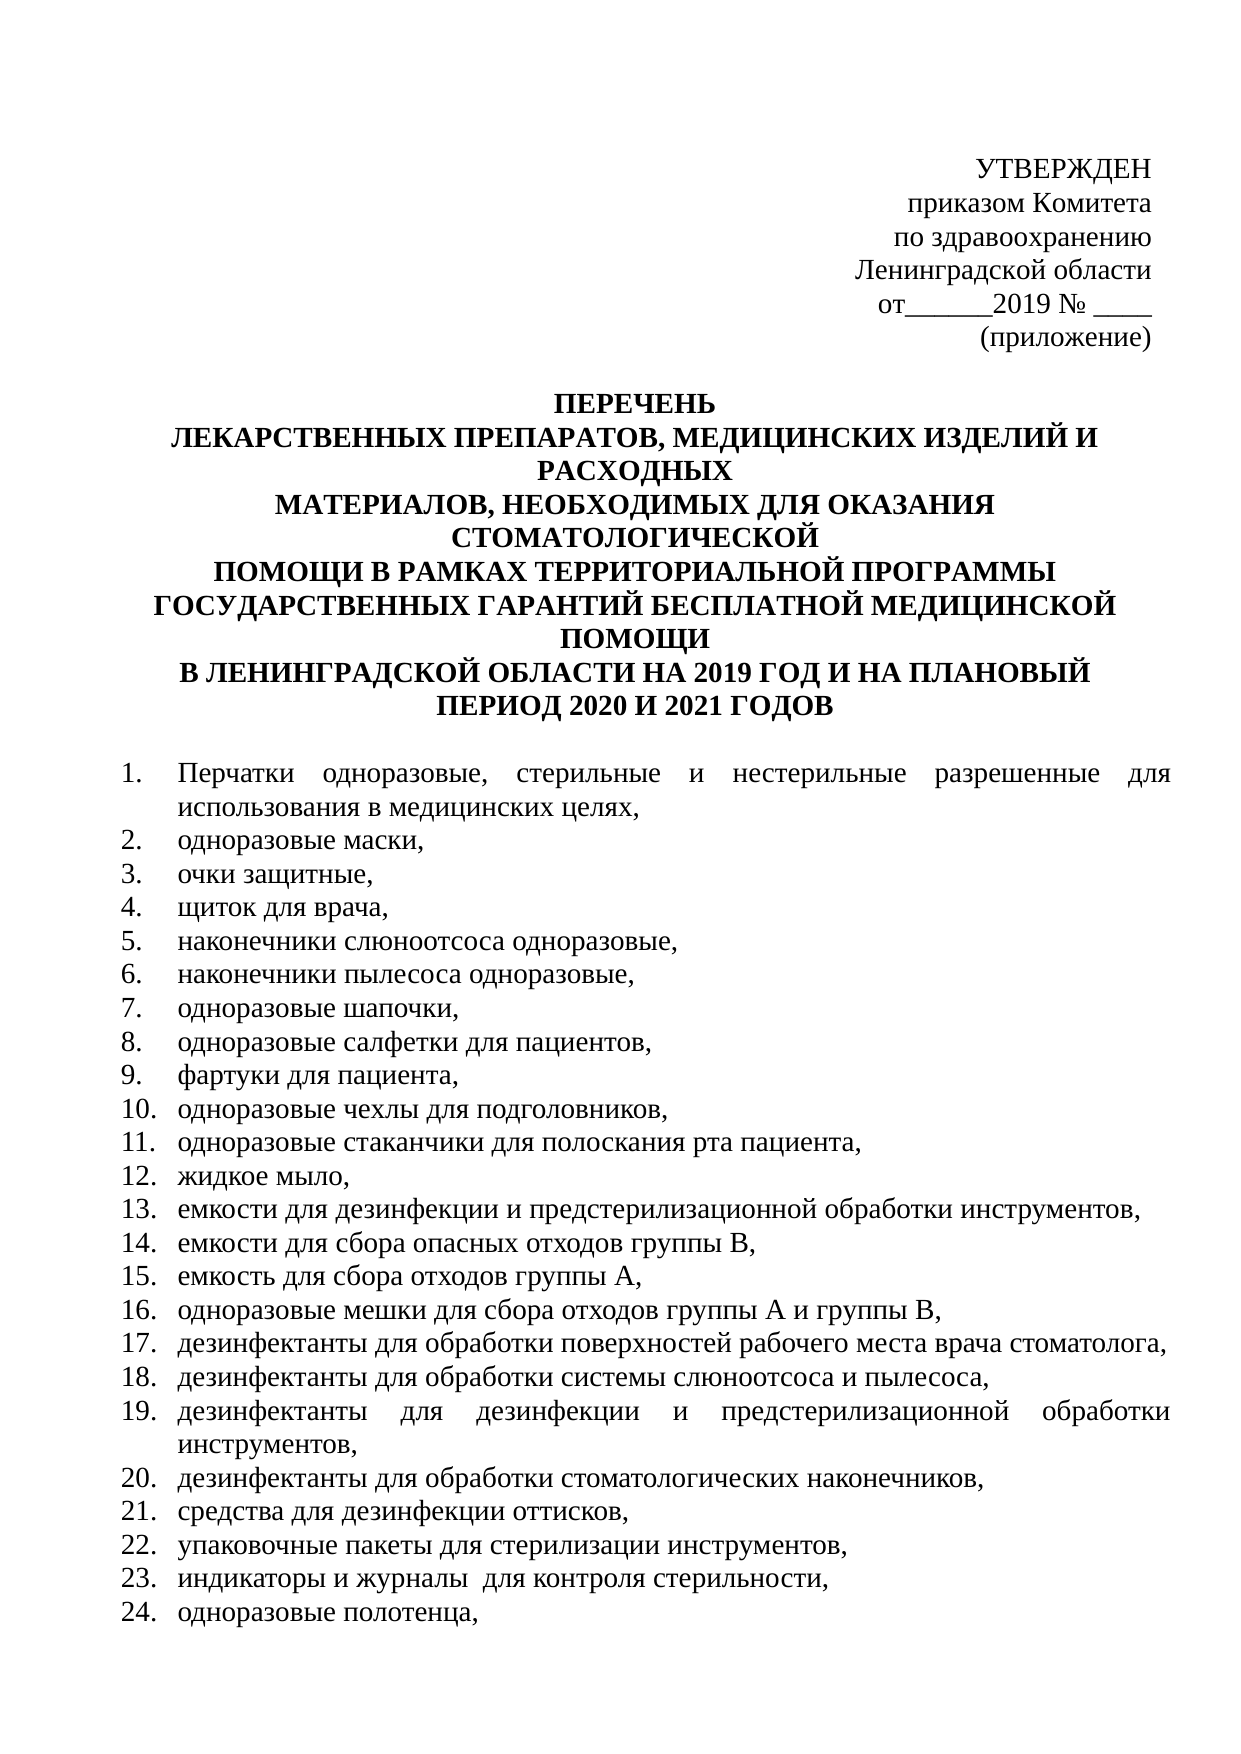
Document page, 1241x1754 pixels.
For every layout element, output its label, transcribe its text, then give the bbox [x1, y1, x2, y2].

text (приложение) [118, 319, 1152, 353]
title МАТЕРИАЛОВ, НЕОБХОДИМЫХ ДЛЯ ОКАЗАНИЯ СТОМАТОЛОГИЧЕСКОЙ [118, 487, 1152, 554]
title В ЛЕНИНГРАДСКОЙ ОБЛАСТИ НА 2019 ГОД И НА ПЛАНОВЫЙ ПЕРИОД 2020 И 2021 ГОДОВ [118, 655, 1152, 722]
title ПЕРЕЧЕНЬ [118, 386, 1152, 420]
text от______2019 № ____ [118, 286, 1152, 319]
text по здравоохранению [118, 219, 1152, 252]
title ГОСУДАРСТВЕННЫХ ГАРАНТИЙ БЕСПЛАТНОЙ МЕДИЦИНСКОЙ ПОМОЩИ [118, 588, 1152, 655]
title ПОМОЩИ В РАМКАХ ТЕРРИТОРИАЛЬНОЙ ПРОГРАММЫ [118, 554, 1152, 588]
text Ленинградской области [118, 252, 1152, 286]
text приказом Комитета [118, 185, 1152, 219]
title ЛЕКАРСТВЕННЫХ ПРЕПАРАТОВ, МЕДИЦИНСКИХ ИЗДЕЛИЙ И РАСХОДНЫХ [118, 420, 1152, 487]
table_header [109, 755, 1183, 1627]
text УТВЕРЖДЕН [118, 152, 1152, 185]
